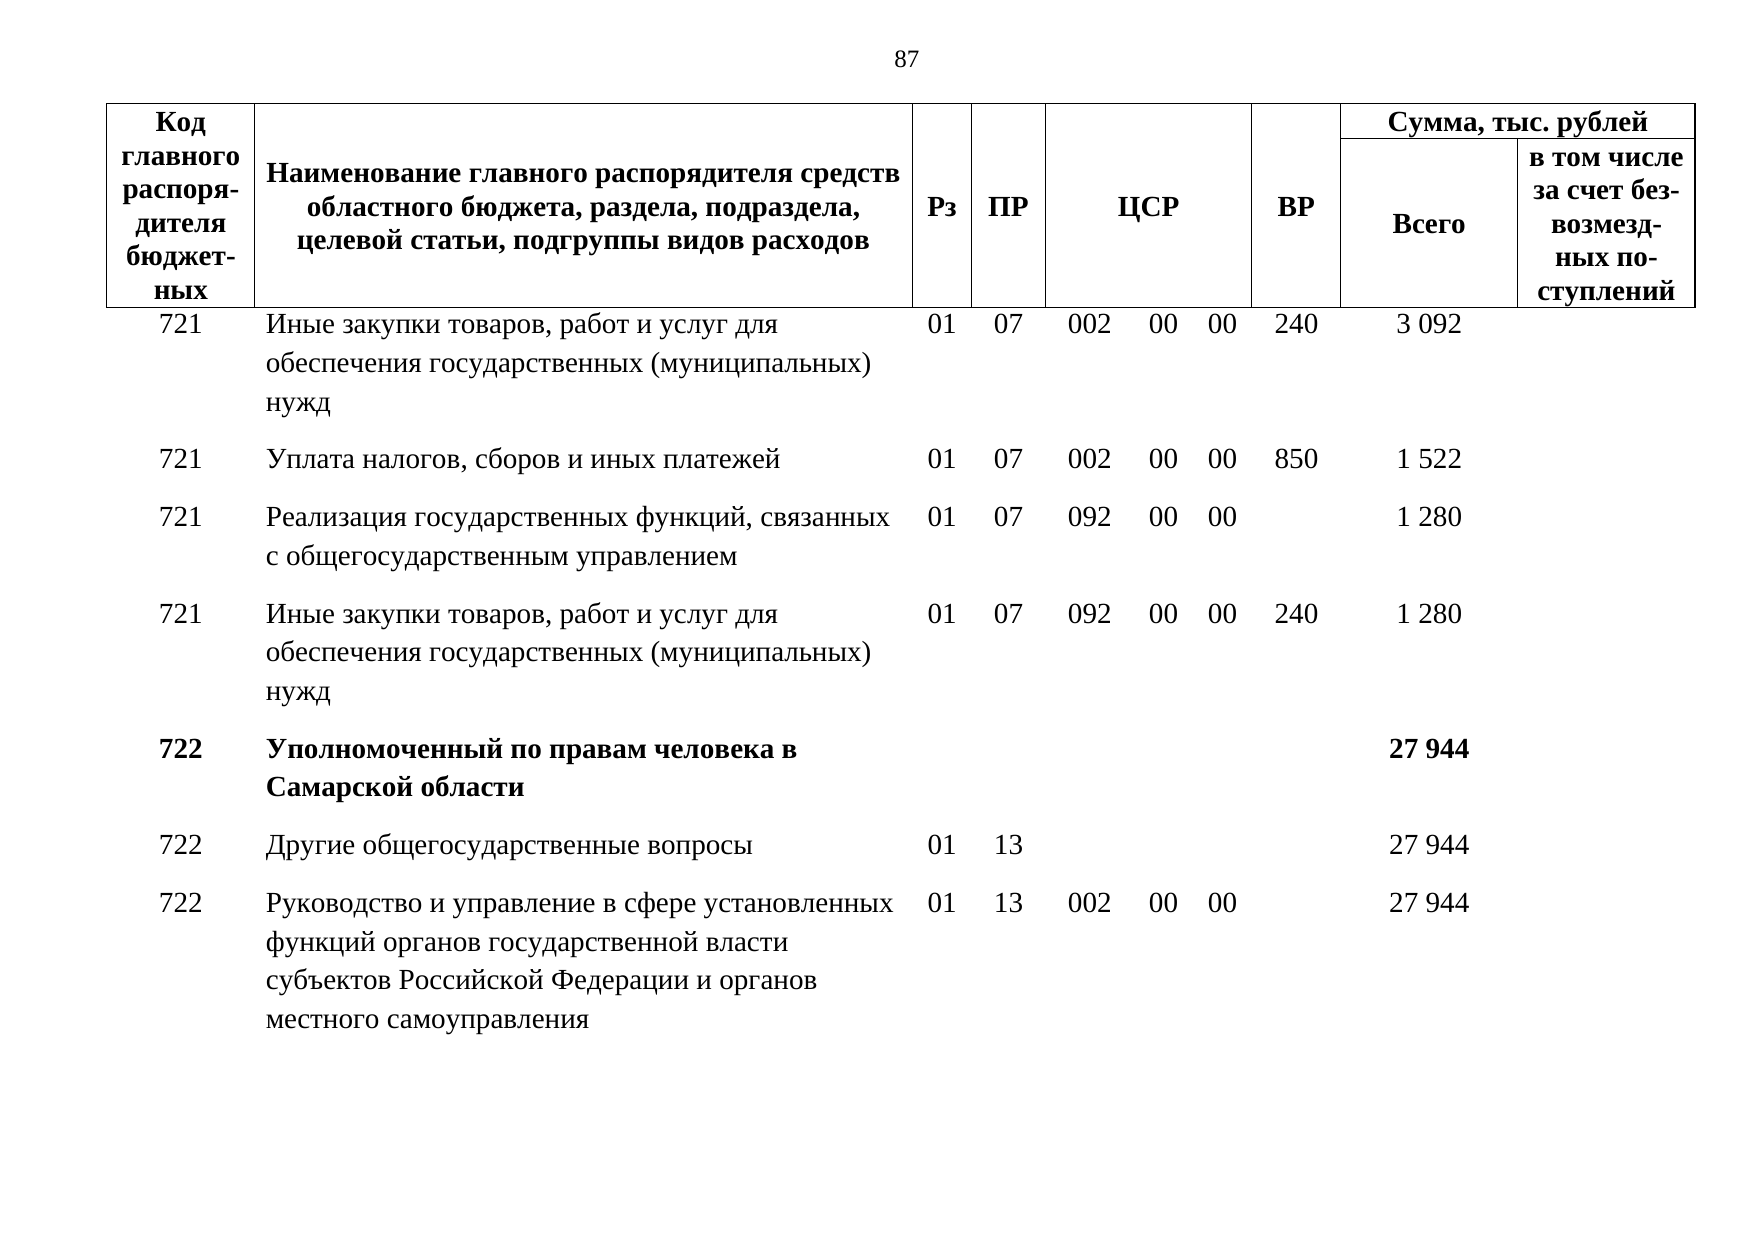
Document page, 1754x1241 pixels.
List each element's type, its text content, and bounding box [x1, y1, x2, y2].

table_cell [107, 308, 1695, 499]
table_header ВР [1252, 104, 1340, 307]
table_header ЦСР [1046, 104, 1251, 307]
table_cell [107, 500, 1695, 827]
table_header Код главного распорядителя бюджетных средств [107, 104, 254, 307]
table_header Рз [913, 104, 971, 307]
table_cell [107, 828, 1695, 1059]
table_cell Всего [1341, 139, 1517, 307]
table_cell в том числе за счет безвозмездных поступлений [1518, 139, 1694, 307]
table_header ПР [972, 104, 1045, 307]
table_header Наименование главного распорядителя средств областного бюджета, раздела, подраздела, целевой статьи, подгруппы видов расходов [255, 104, 912, 307]
table_header Сумма, тыс. рублей [1341, 104, 1694, 138]
